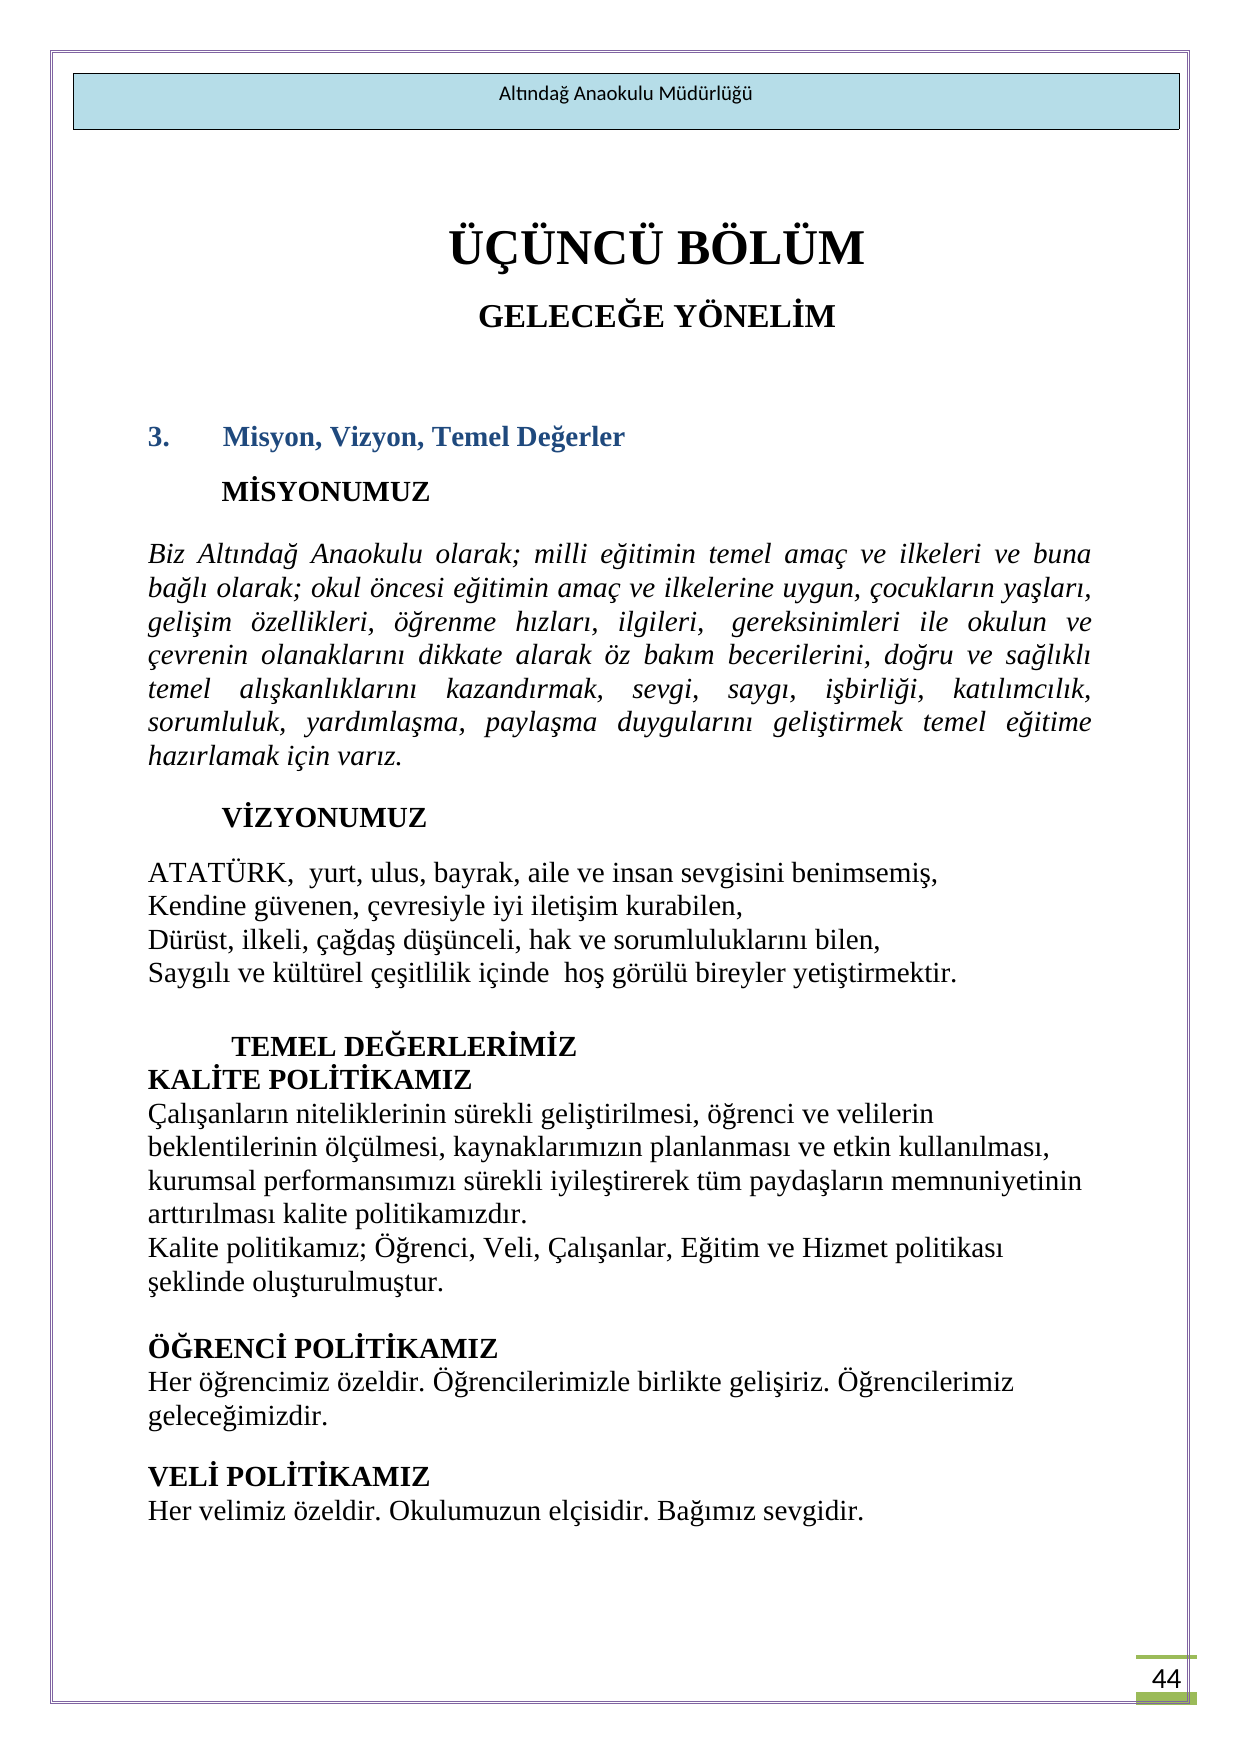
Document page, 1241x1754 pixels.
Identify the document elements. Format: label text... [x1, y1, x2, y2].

text VELİ POLİTİKAMIZ Her velimiz özeldir. Okulumuzun elçisidir. Bağımız sevgidir. [148, 1459, 1092, 1554]
text Biz Altındağ Anaokulu olarak; milli eğitimin temel amaç ve ilkeleri ve buna bağlı olarak; okul öncesi eğitimin amaç ve ilkelerine uygun, çocukların yaşları, gelişim özellikleri, öğrenme hızları, ilgileri, gereksinimleri ile okulun ve çevrenin olanaklarını dikkate alarak öz bakım becerilerini, doğru ve sağlıklı temel alışkanlıklarını kazandırmak, sevgi, saygı, işbirliği, katılımcılık, sorumluluk, yardımlaşma, paylaşma duygularını geliştirmek temel eğitime hazırlamak için varız. [148, 537, 1092, 771]
text Saygılı ve kültürel çeşitlilik içinde hoş görülü bireyler yetiştirmektir. [148, 956, 1092, 989]
text GELECEĞE YÖNELİM [148, 296, 1092, 335]
text MİSYONUMUZ [148, 474, 1092, 507]
text ATATÜRK, yurt, ulus, bayrak, aile ve insan sevgisini benimsemiş, [148, 855, 1092, 888]
list Misyon, Vizyon, Temel Değerler [148, 419, 1092, 453]
text ÜÇÜNCÜ BÖLÜM [148, 218, 1092, 276]
text KALİTE POLİTİKAMIZ Çalışanların niteliklerinin sürekli geliştirilmesi, öğrenci ve velilerin beklentilerinin ölçülmesi, kaynaklarımızın planlanması ve etkin kullanılması, kurumsal performansımızı sürekli iyileştirerek tüm paydaşların memnuniyetinin arttırılması kalite politikamızdır. Kalite politikamız; Öğrenci, Veli, Çalışanlar, Eğitim ve Hizmet politikası şeklinde oluşturulmuştur. [148, 1062, 1092, 1297]
text Kendine güvenen, çevresiyle iyi iletişim kurabilen, [148, 888, 1092, 922]
text VİZYONUMUZ [148, 801, 1092, 834]
text Dürüst, ilkeli, çağdaş düşünceli, hak ve sorumluluklarını bilen, [148, 922, 1092, 956]
text TEMEL DEĞERLERİMİZ [148, 1029, 1092, 1062]
text ÖĞRENCİ POLİTİKAMIZ Her öğrencimiz özeldir. Öğrencilerimizle birlikte gelişiriz. Öğrencilerimiz geleceğimizdir. [148, 1331, 1092, 1459]
